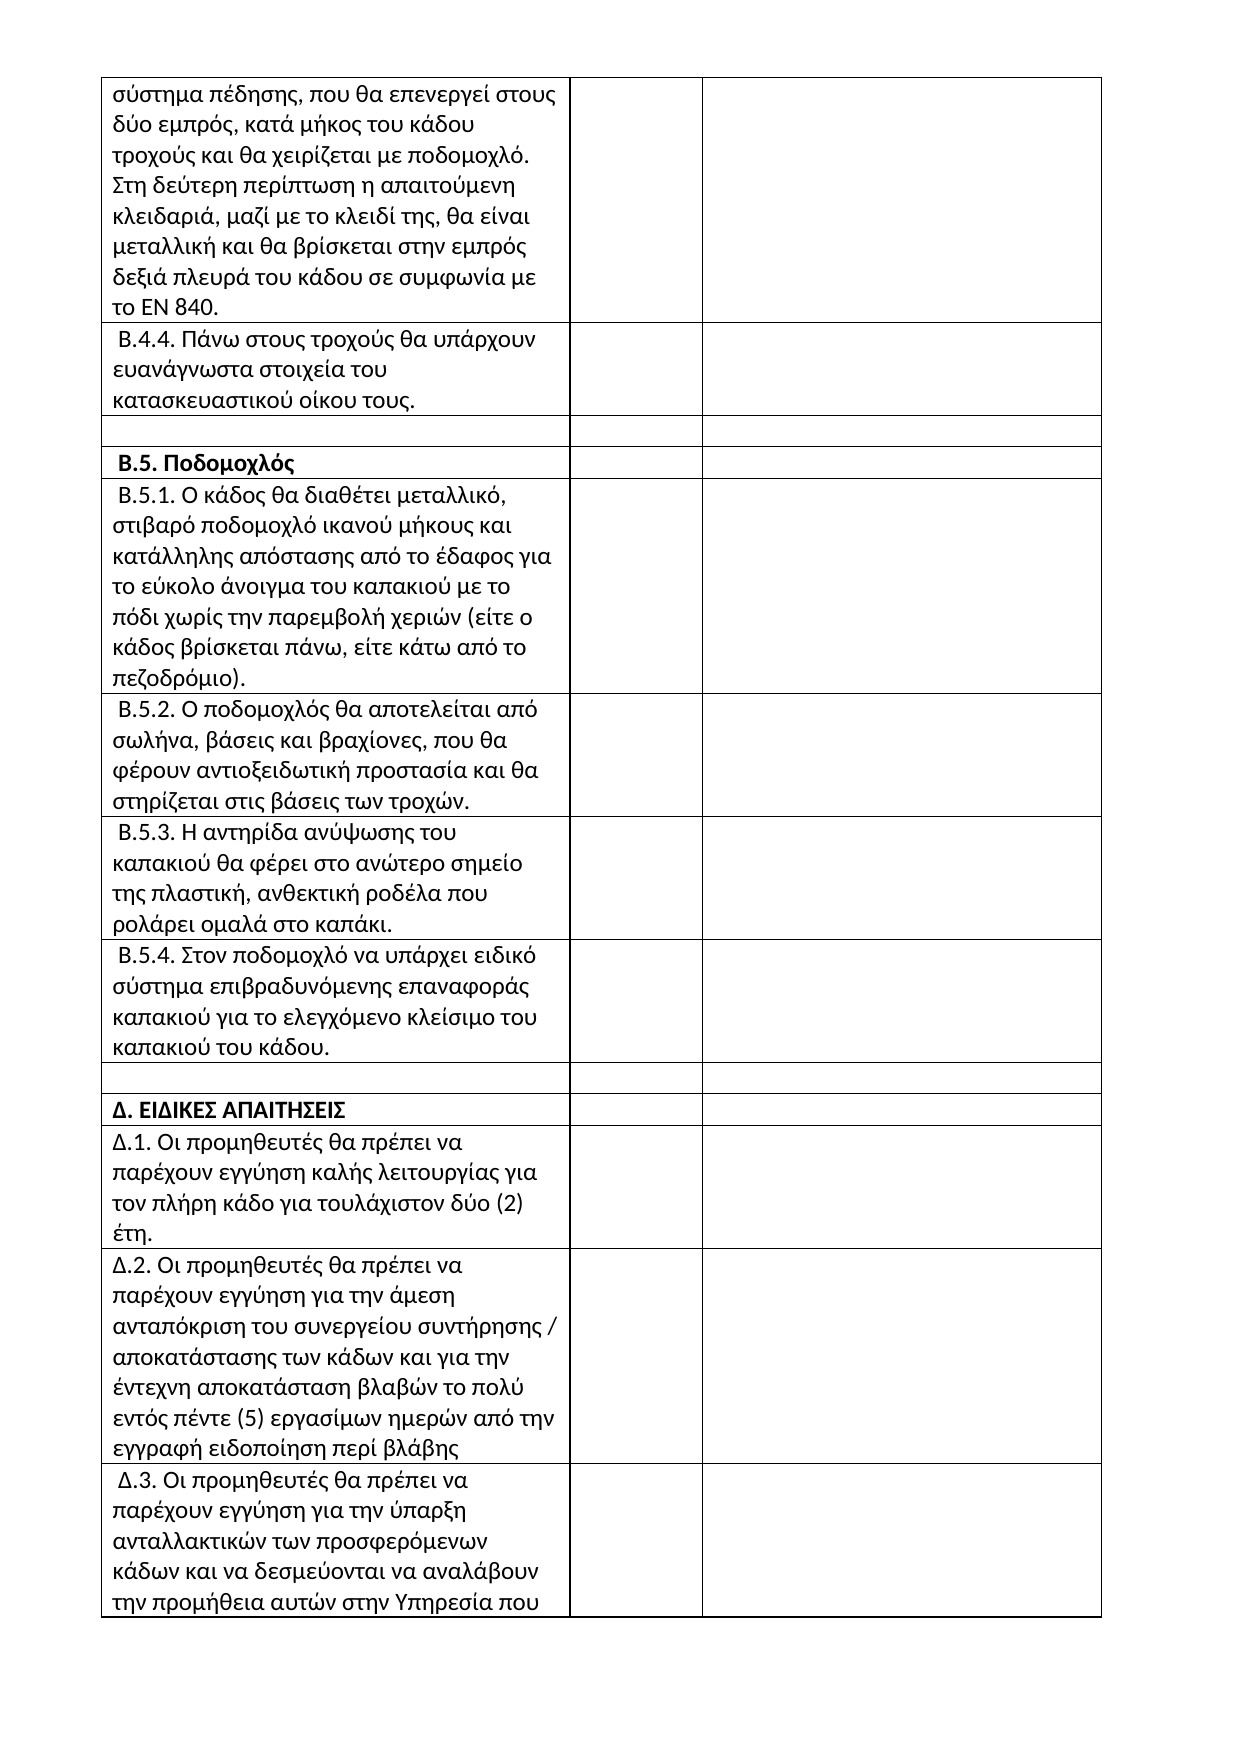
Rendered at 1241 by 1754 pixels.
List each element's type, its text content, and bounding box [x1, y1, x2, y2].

table_cell [571, 1464, 702, 1616]
table_cell [571, 1126, 702, 1248]
table_cell [703, 940, 1101, 1062]
table_cell Δ. ΕΙΔΙΚΕΣ ΑΠΑΙΤΗΣΕΙΣ [102, 1094, 569, 1125]
table_cell [571, 1249, 702, 1463]
table_cell [571, 817, 702, 939]
table_cell [571, 479, 702, 692]
table_cell [703, 1126, 1101, 1248]
table_cell [703, 78, 1101, 322]
table_cell Β.5.4. Στον ποδομοχλό να υπάρχει ειδικό σύστημα επιβραδυνόμενης επαναφοράς καπακιού για το ελεγχόμενο κλείσιμο του καπακιού του κάδου. [102, 940, 569, 1062]
table_cell [703, 416, 1101, 446]
table_cell [102, 1063, 569, 1093]
table_cell [571, 1063, 702, 1093]
table_cell [703, 1464, 1101, 1616]
table_cell [703, 1094, 1101, 1125]
table_cell [703, 1063, 1101, 1093]
table_cell Δ.1. Οι προμηθευτές θα πρέπει να παρέχουν εγγύηση καλής λειτουργίας για τον πλήρη κάδο για τουλάχιστον δύο (2) έτη. [102, 1126, 569, 1248]
table_cell [571, 323, 702, 414]
table_cell [703, 1249, 1101, 1463]
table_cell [102, 78, 569, 322]
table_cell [102, 1464, 569, 1616]
table_cell Δ.2. Οι προμηθευτές θα πρέπει να παρέχουν εγγύηση για την άμεση ανταπόκριση του συνεργείου συντήρησης / αποκατάστασης των κάδων και για την έντεχνη αποκατάσταση βλαβών το πολύ εντός πέντε (5) εργασίμων ημερών από την εγγραφή ειδοποίηση περί βλάβης [102, 1249, 569, 1463]
table_cell [571, 694, 702, 816]
table_cell Β.5. Ποδομοχλός [102, 447, 569, 478]
table_cell [102, 416, 569, 446]
table_cell [703, 447, 1101, 478]
table_cell Β.4.4. Πάνω στους τροχούς θα υπάρχουν ευανάγνωστα στοιχεία του κατασκευαστικού οίκου τους. [102, 323, 569, 414]
table_cell [703, 817, 1101, 939]
table_cell [571, 447, 702, 478]
table_cell [571, 416, 702, 446]
table_cell [571, 1094, 702, 1125]
table_cell [703, 694, 1101, 816]
table_cell [703, 323, 1101, 414]
table_cell [571, 78, 702, 322]
table_cell Β.5.3. Η αντηρίδα ανύψωσης του καπακιού θα φέρει στο ανώτερο σημείο της πλαστική, ανθεκτική ροδέλα που ρολάρει ομαλά στο καπάκι. [102, 817, 569, 939]
table_cell Β.5.1. Ο κάδος θα διαθέτει μεταλλικό, στιβαρό ποδομοχλό ικανού μήκους και κατάλληλης απόστασης από το έδαφος για το εύκολο άνοιγμα του καπακιού με το πόδι χωρίς την παρεμβολή χεριών (είτε ο κάδος βρίσκεται πάνω, είτε κάτω από το πεζοδρόμιο). [102, 479, 569, 692]
table_cell Β.5.2. Ο ποδομοχλός θα αποτελείται από σωλήνα, βάσεις και βραχίονες, που θα φέρουν αντιοξειδωτική προστασία και θα στηρίζεται στις βάσεις των τροχών. [102, 694, 569, 816]
table_cell [703, 479, 1101, 692]
table_cell [571, 940, 702, 1062]
